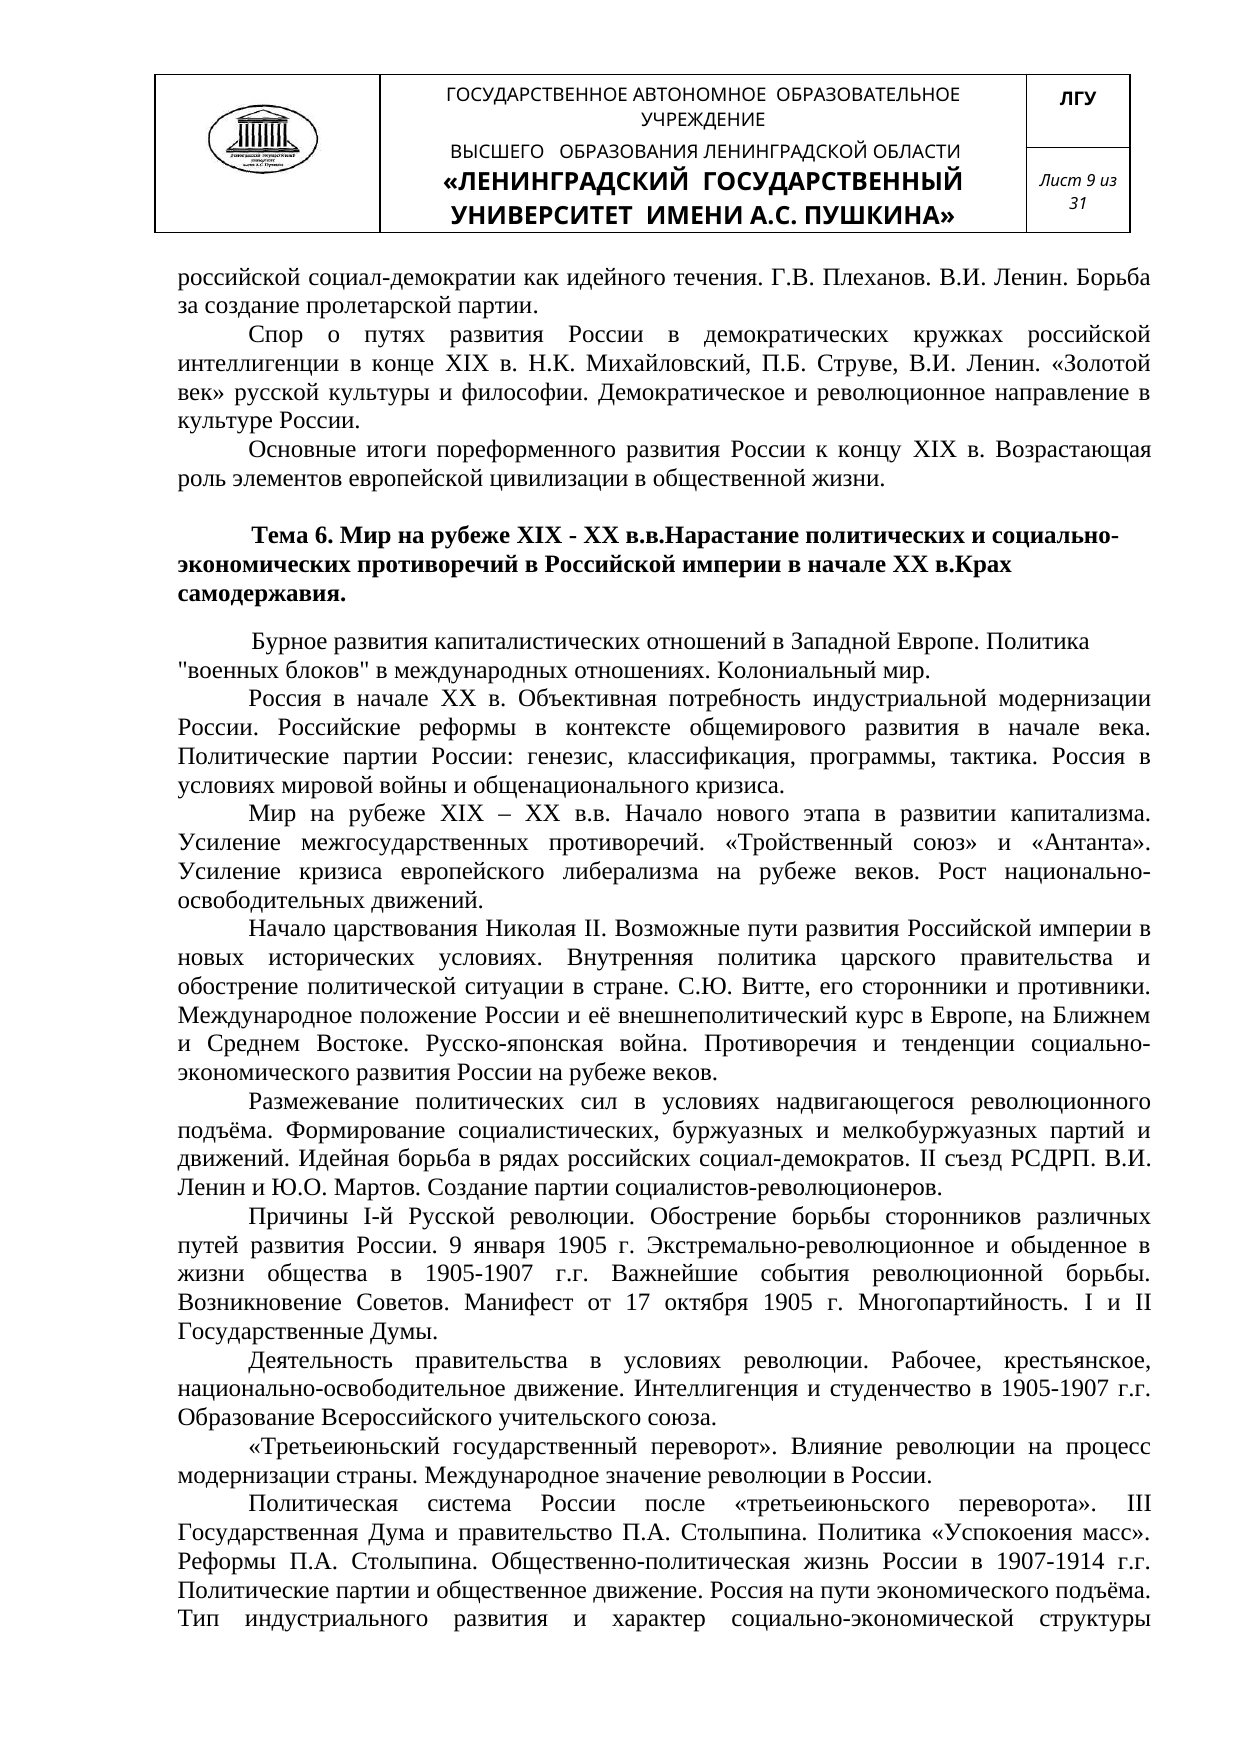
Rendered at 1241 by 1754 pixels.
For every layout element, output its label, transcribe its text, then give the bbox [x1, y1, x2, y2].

text Деятельность правительства в условиях революции. Рабочее, крестьянское, национально-освободительное движение. Интеллигенция и студенчество в 1905-1907 г.г. Образование Всероссийского учительского союза. [177, 1345, 1152, 1431]
text Мир на рубеже XIX – XX в.в. Начало нового этапа в развитии капитализма. Усиление межгосударственных противоречий. «Тройственный союз» и «Антанта». Усиление кризиса европейского либерализма на рубеже веков. Рост национально-освободительных движений. [177, 798, 1152, 913]
text Начало царствования Николая II. Возможные пути развития Российской империи в новых исторических условиях. Внутренняя политика царского правительства и обострение политической ситуации в стране. С.Ю. Витте, его сторонники и противники. Международное положение России и её внешнеполитический курс в Европе, на Ближнем и Среднем Востоке. Русско-японская война. Противоречия и тенденции социально-экономического развития России на рубеже веков. [177, 913, 1152, 1086]
text Размежевание политических сил в условиях надвигающегося революционного подъёма. Формирование социалистических, буржуазных и мелкобуржуазных партий и движений. Идейная борьба в рядах российских социал-демократов. II съезд РСДРП. В.И. Ленин и Ю.О. Мартов. Создание партии социалистов-революционеров. [177, 1086, 1152, 1201]
picture [181, 75, 354, 205]
text Спор о путях развития России в демократических кружках российской интеллигенции в конце XIX в. Н.К. Михайловский, П.Б. Струве, В.И. Ленин. «Золотой век» русской культуры и философии. Демократическое и революционное направление в культуре России. [177, 319, 1152, 434]
text Основные итоги пореформенного развития России к концу XIX в. Возрастающая роль элементов европейской цивилизации в общественной жизни. [177, 434, 1152, 492]
text Россия в начале XX в. Объективная потребность индустриальной модернизации России. Российские реформы в контексте общемирового развития в начале века. Политические партии России: генезис, классификация, программы, тактика. Россия в условиях мировой войны и общенационального кризиса. [177, 683, 1152, 798]
text Причины I-й Русской революции. Обострение борьбы сторонников различных путей развития России. 9 января 1905 г. Экстремально-революционное и обыденное в жизни общества в 1905-1907 г.г. Важнейшие события революционной борьбы. Возникновение Советов. Манифест от 17 октября 1905 г. Многопартийность. I и II Государственные Думы. [177, 1201, 1152, 1345]
text Бурное развития капиталистических отношений в Западной Европе. Политика "военных блоков" в международных отношениях. Колониальный мир. [177, 626, 1152, 683]
text «Третьеиюньский государственный переворот». Влияние революции на процесс модернизации страны. Международное значение революции в России. [177, 1431, 1152, 1488]
text Тема 6. Мир на рубеже XIX - XX в.в.Нарастание политических и социально-экономических противоречий в Российской империи в начале XX в.Крах самодержавия. [177, 521, 1152, 607]
